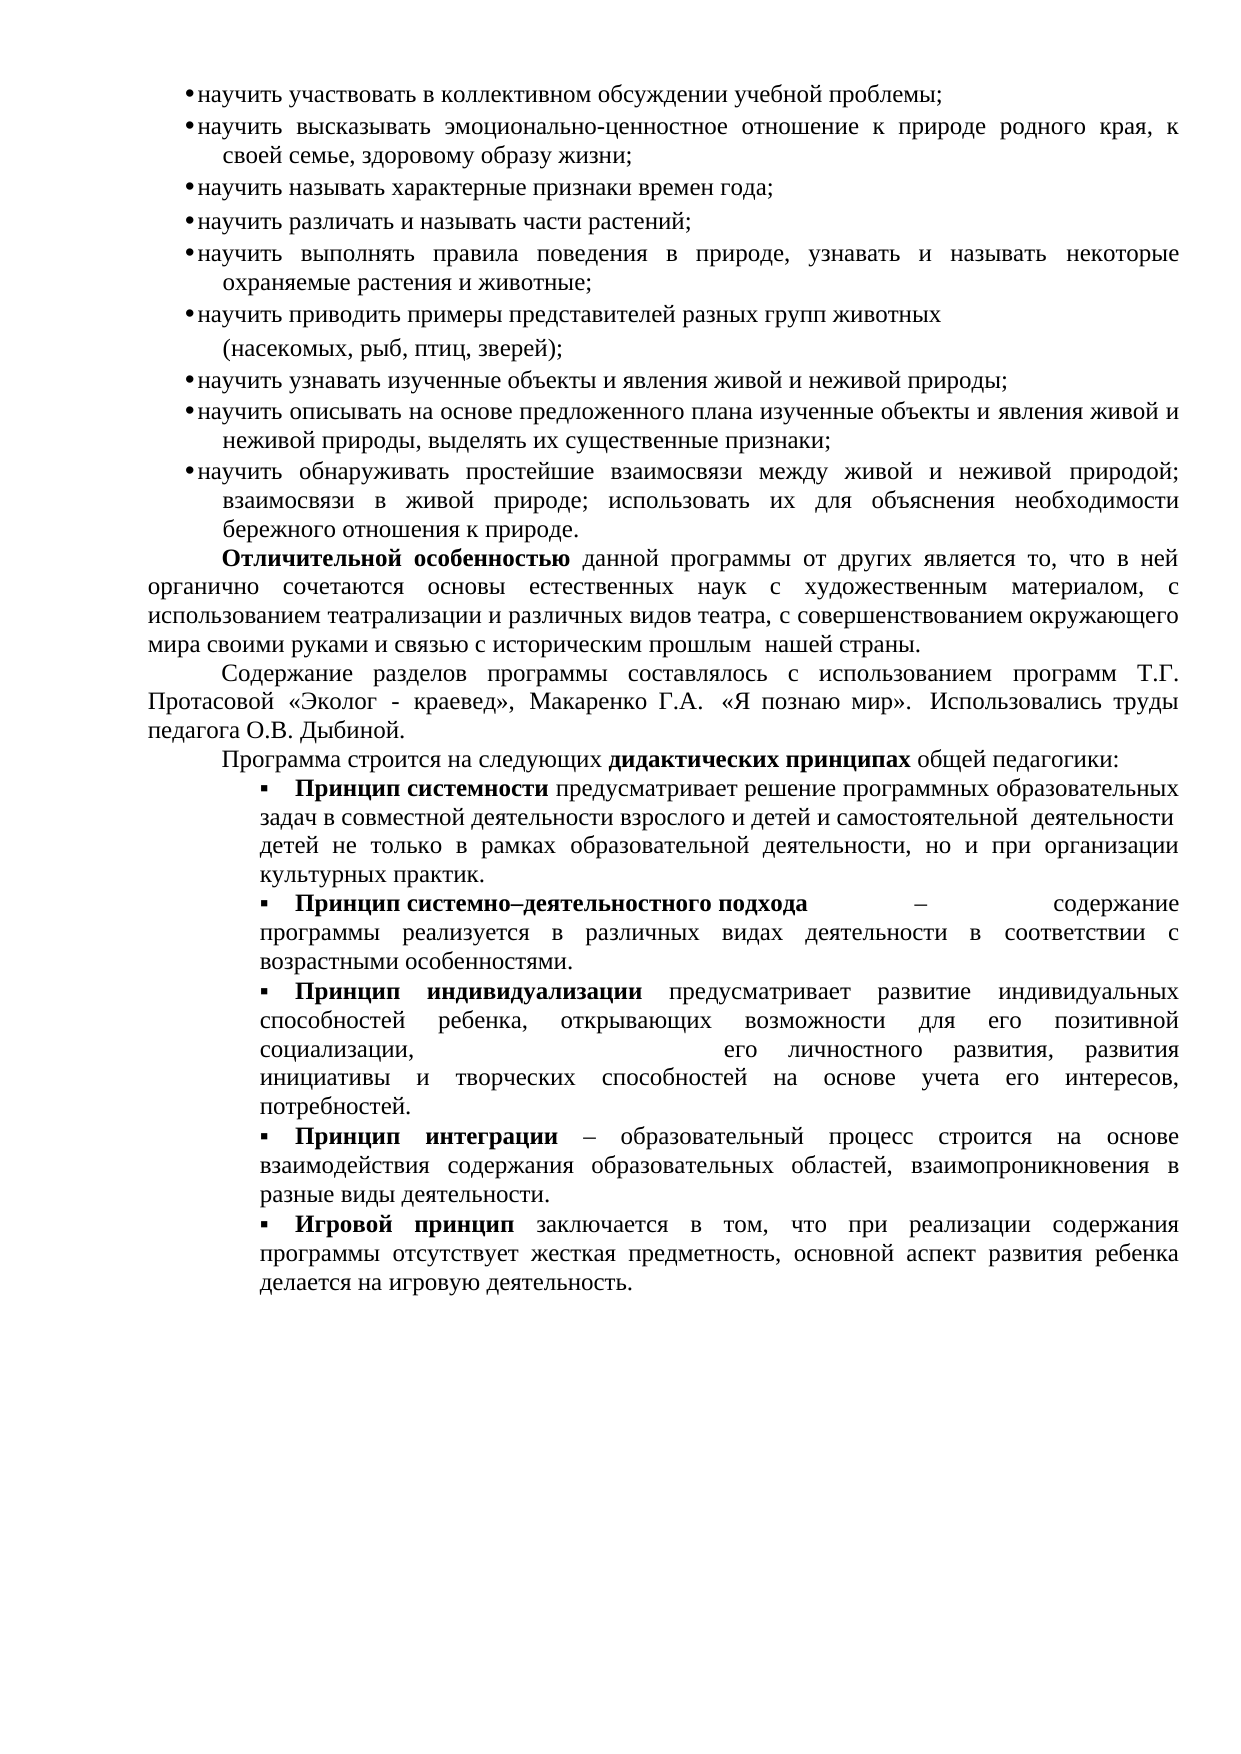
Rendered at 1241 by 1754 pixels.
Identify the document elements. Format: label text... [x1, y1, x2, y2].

text Отличительной особенностью данной программы от других является то, что в ней органично сочетаются основы естественных наук с художественным материалом, с использованием театрализации и различных видов театра, с совершенствованием окружающего мира своими руками и связью с историческим прошлым нашей страны. [148, 543, 1179, 658]
list научить выполнять правила поведения в природе, узнавать и называть некоторые охраняемые растения и животные; [185, 236, 1179, 296]
list научить называть характерные признаки времен года; [185, 169, 1179, 202]
list научить приводить примеры представителей разных групп животных [185, 296, 1179, 329]
text Содержание разделов программы составлялось с использованием программ Т.Г. Протасовой «Эколог - краевед», Макаренко Г.А. «Я познаю мир». Использовались труды педагога О.В. Дыбиной. [148, 658, 1179, 744]
text (насекомых, рыб, птиц, зверей); [222, 329, 1179, 363]
list Игровой принцип заключается в том, что при реализации содержания программы отсутствует жесткая предметность, основной аспект развития ребенка делается на игровую деятельность. [259, 1209, 1179, 1296]
list Принцип индивидуализации предусматривает развитие индивидуальных способностей ребенка, открывающих возможности для его позитивной социализации, его личностного развития, развития инициативы и творческих способностей на основе учета его интересов, потребностей. [259, 976, 1179, 1120]
list научить узнавать изученные объекты и явления живой и неживой природы; [185, 363, 1179, 394]
list научить описывать на основе предложенного плана изученные объекты и явления живой и неживой природы, выделять их существенные признаки; [185, 394, 1179, 454]
list научить различать и называть части растений; [185, 202, 1179, 236]
text Программа строится на следующих дидактических принципах общей педагогики: [148, 744, 1179, 773]
list научить обнаруживать простейшие взаимосвязи между живой и неживой природой; взаимосвязи в живой природе; использовать их для объяснения необходимости бережного отношения к природе. [185, 454, 1179, 543]
list Принцип интеграции – образовательный процесс строится на основе взаимодействия содержания образовательных областей, взаимопроникновения в разные виды деятельности. [259, 1121, 1179, 1208]
list научить участвовать в коллективном обсуждении учебной проблемы; [185, 75, 1179, 109]
list научить высказывать эмоционально-ценностное отношение к природе родного края, к своей семье, здоровому образу жизни; [185, 109, 1179, 169]
list Принцип системности предусматривает решение программных образовательных задач в совместной деятельности взрослого и детей и самостоятельной деятельности детей не только в рамках образовательной деятельности, но и при организации культурных практик. [259, 773, 1179, 888]
list Принцип системно–деятельностного подхода – содержание программы реализуется в различных видах деятельности в соответствии с возрастными особенностями. [259, 888, 1179, 974]
